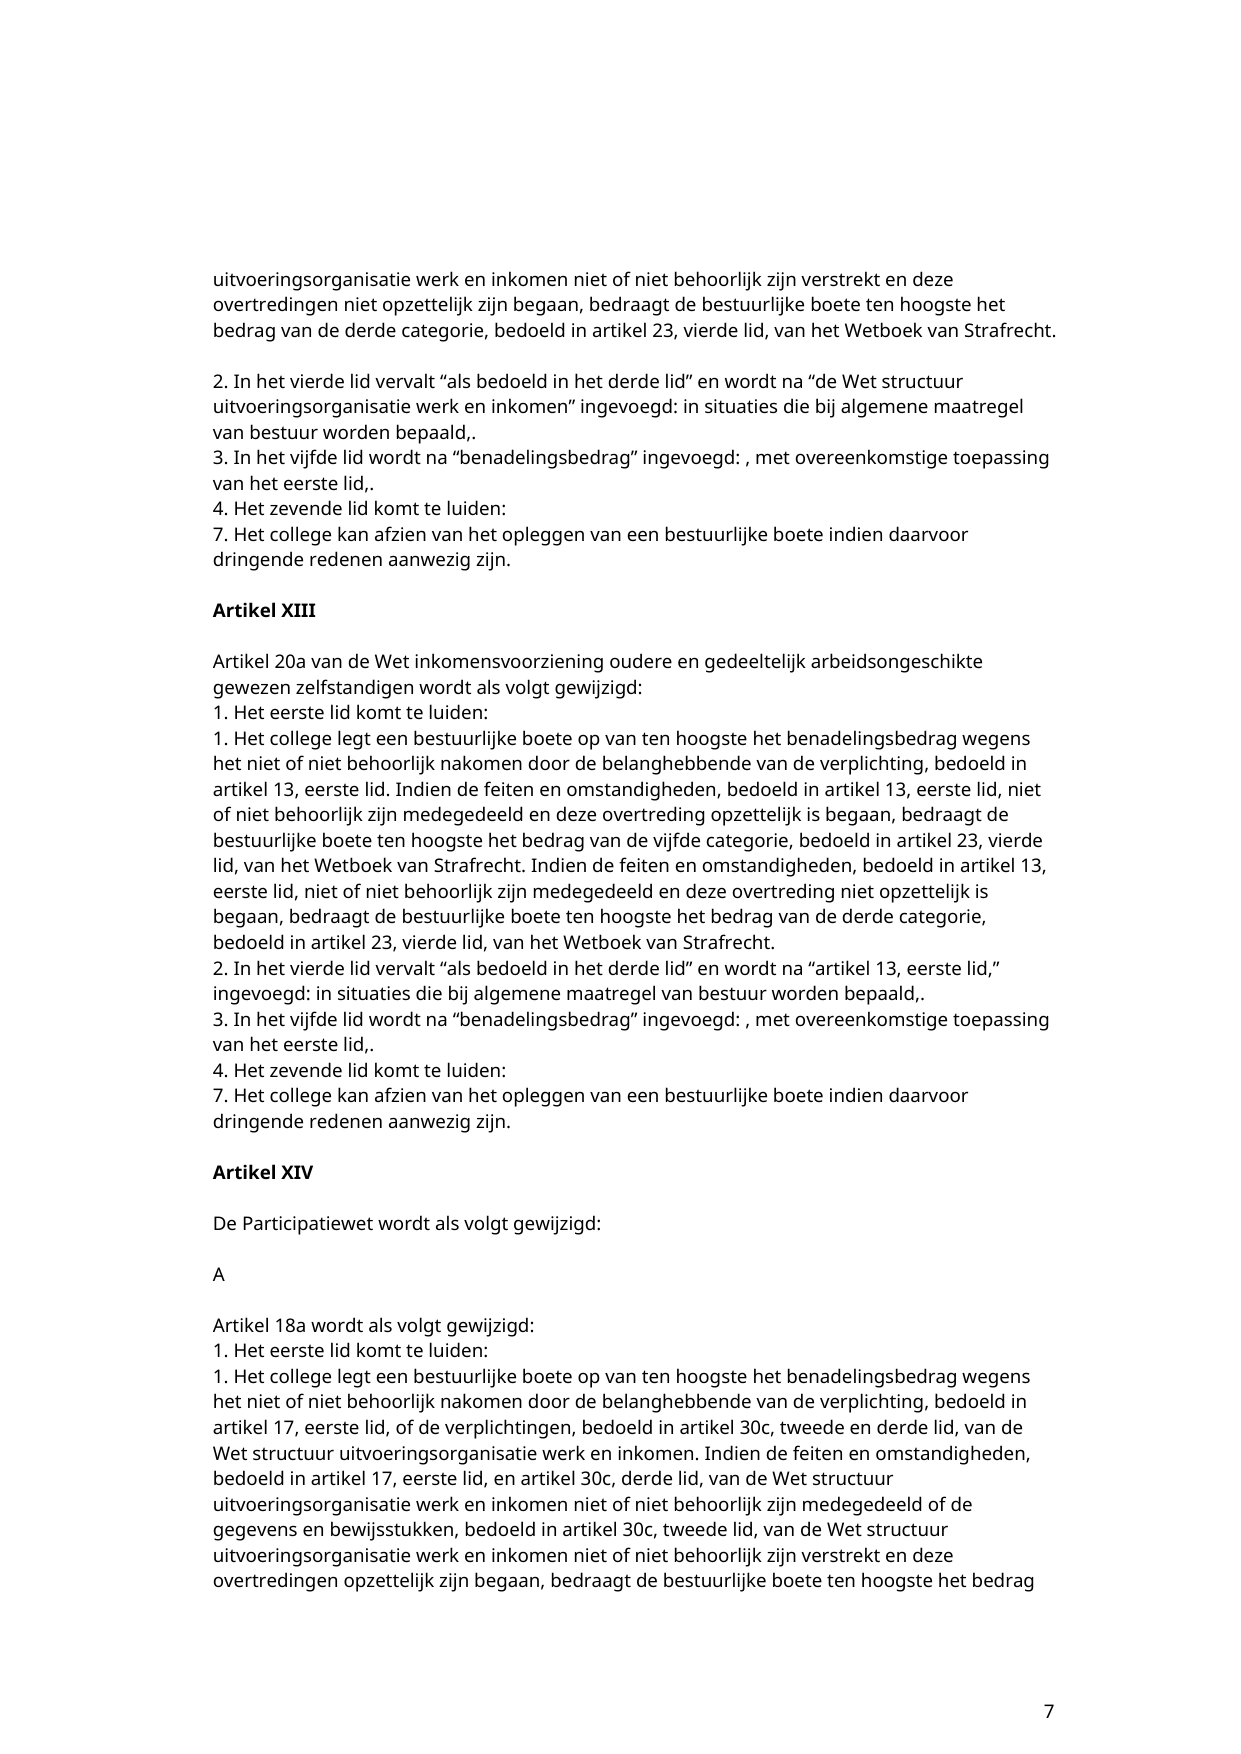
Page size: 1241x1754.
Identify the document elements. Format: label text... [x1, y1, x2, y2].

text 4. Het zevende lid komt te luiden: 7. Het college kan afzien van het opleggen van een bestuurlijke boete indien daarvoor dringende redenen aanwezig zijn. [213, 1057, 1057, 1133]
text De Participatiewet wordt als volgt gewijzigd: [213, 1210, 1057, 1236]
text 2. In het vierde lid vervalt “als bedoeld in het derde lid” en wordt na “artikel 13, eerste lid,” ingevoegd: in situaties die bij algemene maatregel van bestuur worden bepaald,. [213, 955, 1057, 1006]
text Artikel 18a wordt als volgt gewijzigd: [213, 1312, 1057, 1338]
text Artikel 20a van de Wet inkomensvoorziening oudere en gedeeltelijk arbeidsongeschikte gewezen zelfstandigen wordt als volgt gewijzigd: [213, 649, 1057, 700]
text 3. In het vijfde lid wordt na “benadelingsbedrag” ingevoegd: , met overeenkomstige toepassing van het eerste lid,. 4. Het zevende lid komt te luiden: 7. Het college kan afzien van het opleggen van een bestuurlijke boete indien daarvoor dringende redenen aanwezig zijn. [213, 444, 1057, 572]
text Artikel XIV [213, 1159, 1057, 1184]
text Artikel XIII [213, 598, 1057, 623]
text A [213, 1261, 1057, 1287]
text 1. Het eerste lid komt te luiden: 1. Het college legt een bestuurlijke boete op van ten hoogste het benadelingsbedrag wegens het niet of niet behoorlijk nakomen door de belanghebbende van de verplichting, bedoeld in artikel 13, eerste lid. Indien de feiten en omstandigheden, bedoeld in artikel 13, eerste lid, niet of niet behoorlijk zijn medegedeeld en deze overtreding opzettelijk is begaan, bedraagt de bestuurlijke boete ten hoogste het bedrag van de vijfde categorie, bedoeld in artikel 23, vierde lid, van het Wetboek van Strafrecht. Indien de feiten en omstandigheden, bedoeld in artikel 13, eerste lid, niet of niet behoorlijk zijn medegedeeld en deze overtreding niet opzettelijk is begaan, bedraagt de bestuurlijke boete ten hoogste het bedrag van de derde categorie, bedoeld in artikel 23, vierde lid, van het Wetboek van Strafrecht. [213, 700, 1057, 955]
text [213, 266, 1057, 444]
text 3. In het vijfde lid wordt na “benadelingsbedrag” ingevoegd: , met overeenkomstige toepassing van het eerste lid,. [213, 1006, 1057, 1057]
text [213, 1338, 1057, 1593]
